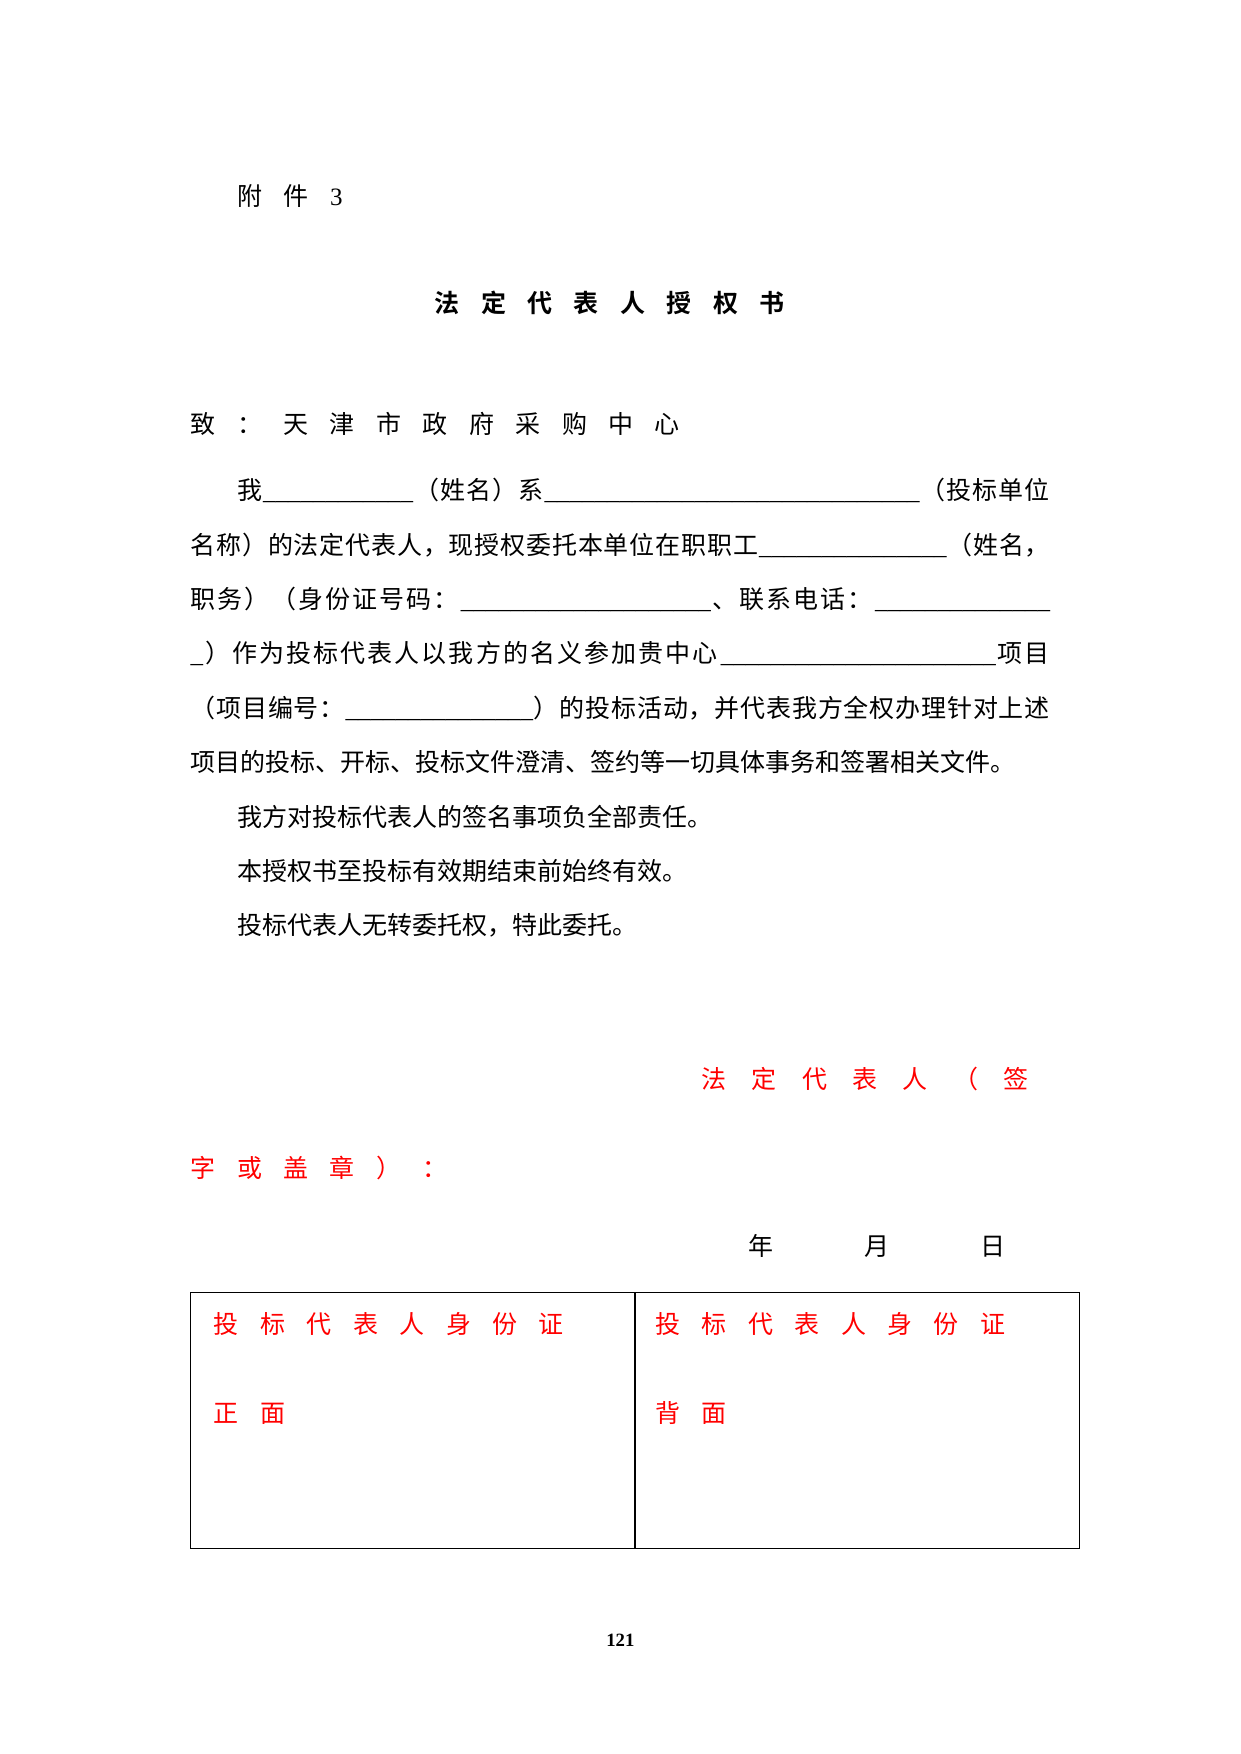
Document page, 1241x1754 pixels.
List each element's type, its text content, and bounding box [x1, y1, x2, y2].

table_header 投标代表人身份证正面 [191, 1293, 634, 1548]
text 投标代表人无转委托权，特此委托。 [190, 906, 1050, 942]
text 我____________（姓名）系______________________________（投标单位名称）的法定代表人，现授权委托本单位在职职工_______________（姓名，职务）（身份证号码：____________________、联系电话：_______________）作为投标代表人以我方的名义参加贵中心______________________项目（项目编号：_______________）的投标活动，并代表我方全权办理针对上述项目的投标、开标、投标文件澄清、签约等一切具体事务和签署相关文件。 [190, 471, 1050, 779]
text 法定代表人授权书 [190, 272, 1050, 331]
text 本授权书至投标有效期结束前始终有效。 [190, 851, 1050, 888]
text 我方对投标代表人的签名事项负全部责任。 [190, 797, 1050, 833]
text 法定代表人（签字或盖章）： [190, 1048, 1050, 1197]
text 附件3 [190, 164, 1050, 224]
text 致：天津市政府采购中心 [190, 393, 1050, 453]
text 年 月 日 [190, 1215, 1050, 1274]
table_header 投标代表人身份证背面 [636, 1293, 1079, 1548]
